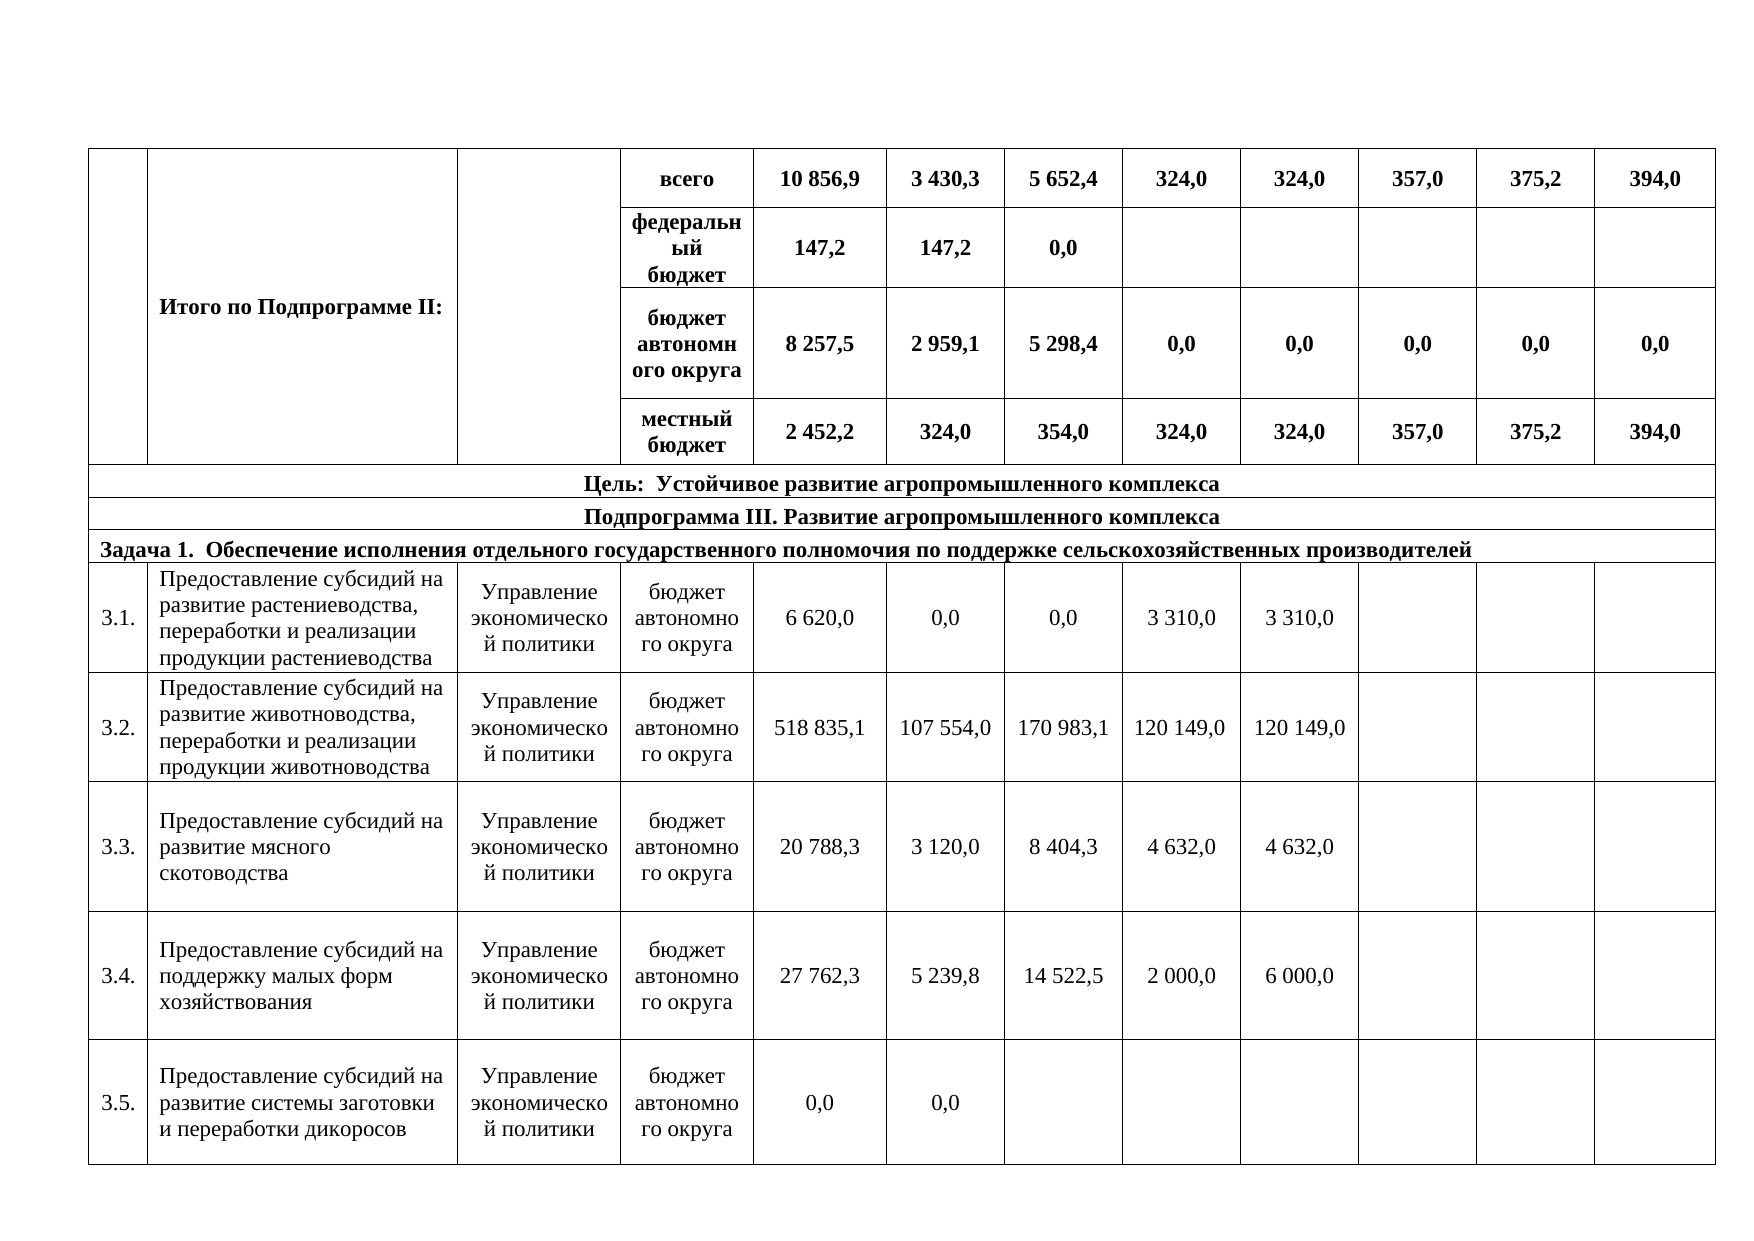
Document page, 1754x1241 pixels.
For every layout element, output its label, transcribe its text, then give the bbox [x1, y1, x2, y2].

table_cell 0,0 [1241, 288, 1358, 398]
table_cell Цель: Устойчивое развитие агропромышленного комплекса [89, 465, 1715, 497]
table_cell [1595, 208, 1715, 287]
table_cell Предоставление субсидий на развитие животноводства, переработки и реализации продукции животноводства [148, 673, 457, 781]
table_cell федеральный бюджет [621, 208, 753, 287]
table_cell 10 856,9 [754, 149, 886, 207]
table_cell 8 257,5 [754, 288, 886, 398]
table_cell Управление экономической политики [458, 563, 620, 672]
table_cell [1359, 912, 1476, 1039]
table_cell 357,0 [1359, 399, 1476, 464]
table_cell 0,0 [1005, 563, 1122, 672]
table_cell 147,2 [887, 208, 1004, 287]
table_cell 120 149,0 [1123, 673, 1240, 781]
table_cell 20 788,3 [754, 782, 886, 911]
table_cell 14 522,5 [1005, 912, 1122, 1039]
table_cell Предоставление субсидий на развитие растениеводства, переработки и реализации продукции растениеводства [148, 563, 457, 672]
table_cell 6 000,0 [1241, 912, 1358, 1039]
table_cell бюджет автономного округа [621, 563, 753, 672]
table_cell [1123, 208, 1240, 287]
table_cell бюджет автономного округа [621, 912, 753, 1039]
table_cell бюджет автономного округа [621, 782, 753, 911]
table_cell Предоставление субсидий на развитие мясного скотоводства [148, 782, 457, 911]
table_cell 5 298,4 [1005, 288, 1122, 398]
table_cell [1123, 1040, 1240, 1164]
table_cell 394,0 [1595, 399, 1715, 464]
table_cell [1241, 208, 1358, 287]
table_cell 3 120,0 [887, 782, 1004, 911]
table_cell [1359, 782, 1476, 911]
table_cell [1477, 782, 1594, 911]
table_cell 394,0 [1595, 149, 1715, 207]
table_cell 120 149,0 [1241, 673, 1358, 781]
table_cell 107 554,0 [887, 673, 1004, 781]
table_cell Предоставление субсидий на поддержку малых форм хозяйствования [148, 912, 457, 1039]
table_cell [89, 149, 147, 464]
table_cell 2 000,0 [1123, 912, 1240, 1039]
table_cell 4 632,0 [1241, 782, 1358, 911]
table_cell 4 632,0 [1123, 782, 1240, 911]
table_cell [1477, 673, 1594, 781]
table_cell [458, 149, 620, 464]
table_cell Управление экономической политики [458, 1040, 620, 1164]
table_cell [1477, 208, 1594, 287]
table_cell бюджет автономного округа [621, 288, 753, 398]
table_cell 170 983,1 [1005, 673, 1122, 781]
table_cell [1477, 563, 1594, 672]
table_cell 0,0 [754, 1040, 886, 1164]
table_cell 354,0 [1005, 399, 1122, 464]
table_cell Управление экономической политики [458, 782, 620, 911]
table_cell 518 835,1 [754, 673, 886, 781]
table_cell [1595, 673, 1715, 781]
table_cell местный бюджет [621, 399, 753, 464]
table_cell 5 239,8 [887, 912, 1004, 1039]
table_cell [1595, 563, 1715, 672]
table_cell 3.5. [89, 1040, 147, 1164]
table_cell бюджет автономного округа [621, 1040, 753, 1164]
table_cell 147,2 [754, 208, 886, 287]
table_cell 324,0 [887, 399, 1004, 464]
table_cell [1241, 1040, 1358, 1164]
table_cell Предоставление субсидий на развитие системы заготовки и переработки дикоросов [148, 1040, 457, 1164]
table_cell 3.1. [89, 563, 147, 672]
table_cell 3.4. [89, 912, 147, 1039]
table_cell 375,2 [1477, 399, 1594, 464]
table_cell 3.3. [89, 782, 147, 911]
table_cell 3.2. [89, 673, 147, 781]
table_cell [1005, 1040, 1122, 1164]
table_cell всего [621, 149, 753, 207]
table_cell 0,0 [1595, 288, 1715, 398]
table_cell 3 310,0 [1241, 563, 1358, 672]
table_cell 324,0 [1123, 399, 1240, 464]
table_cell 0,0 [887, 563, 1004, 672]
table_cell [1359, 1040, 1476, 1164]
table_cell 324,0 [1123, 149, 1240, 207]
table_cell Задача 1. Обеспечение исполнения отдельного государственного полномочия по поддержке сельскохозяйственных производителей [89, 530, 1715, 562]
table_cell Итого по Подпрограмме II: [148, 149, 457, 464]
table_cell [1359, 208, 1476, 287]
table_cell [1595, 1040, 1715, 1164]
table_cell 6 620,0 [754, 563, 886, 672]
table_cell 8 404,3 [1005, 782, 1122, 911]
table_cell 375,2 [1477, 149, 1594, 207]
table_cell [1477, 912, 1594, 1039]
table_cell 324,0 [1241, 149, 1358, 207]
table_cell бюджет автономного округа [621, 673, 753, 781]
table_cell 3 430,3 [887, 149, 1004, 207]
table_cell 0,0 [1005, 208, 1122, 287]
table_cell 0,0 [1359, 288, 1476, 398]
table_cell 27 762,3 [754, 912, 886, 1039]
table_cell [1477, 1040, 1594, 1164]
table_cell Подпрограмма III. Развитие агропромышленного комплекса [89, 498, 1715, 529]
table_cell [1595, 782, 1715, 911]
table_cell 0,0 [1477, 288, 1594, 398]
table_cell 0,0 [887, 1040, 1004, 1164]
table_cell [1359, 563, 1476, 672]
table_cell [1359, 673, 1476, 781]
table_cell Управление экономической политики [458, 673, 620, 781]
table_cell 324,0 [1241, 399, 1358, 464]
table_cell Управление экономической политики [458, 912, 620, 1039]
table_cell 2 959,1 [887, 288, 1004, 398]
table_cell 357,0 [1359, 149, 1476, 207]
table_cell 0,0 [1123, 288, 1240, 398]
table_cell 3 310,0 [1123, 563, 1240, 672]
table_cell [1595, 912, 1715, 1039]
table_cell 2 452,2 [754, 399, 886, 464]
table_cell 5 652,4 [1005, 149, 1122, 207]
